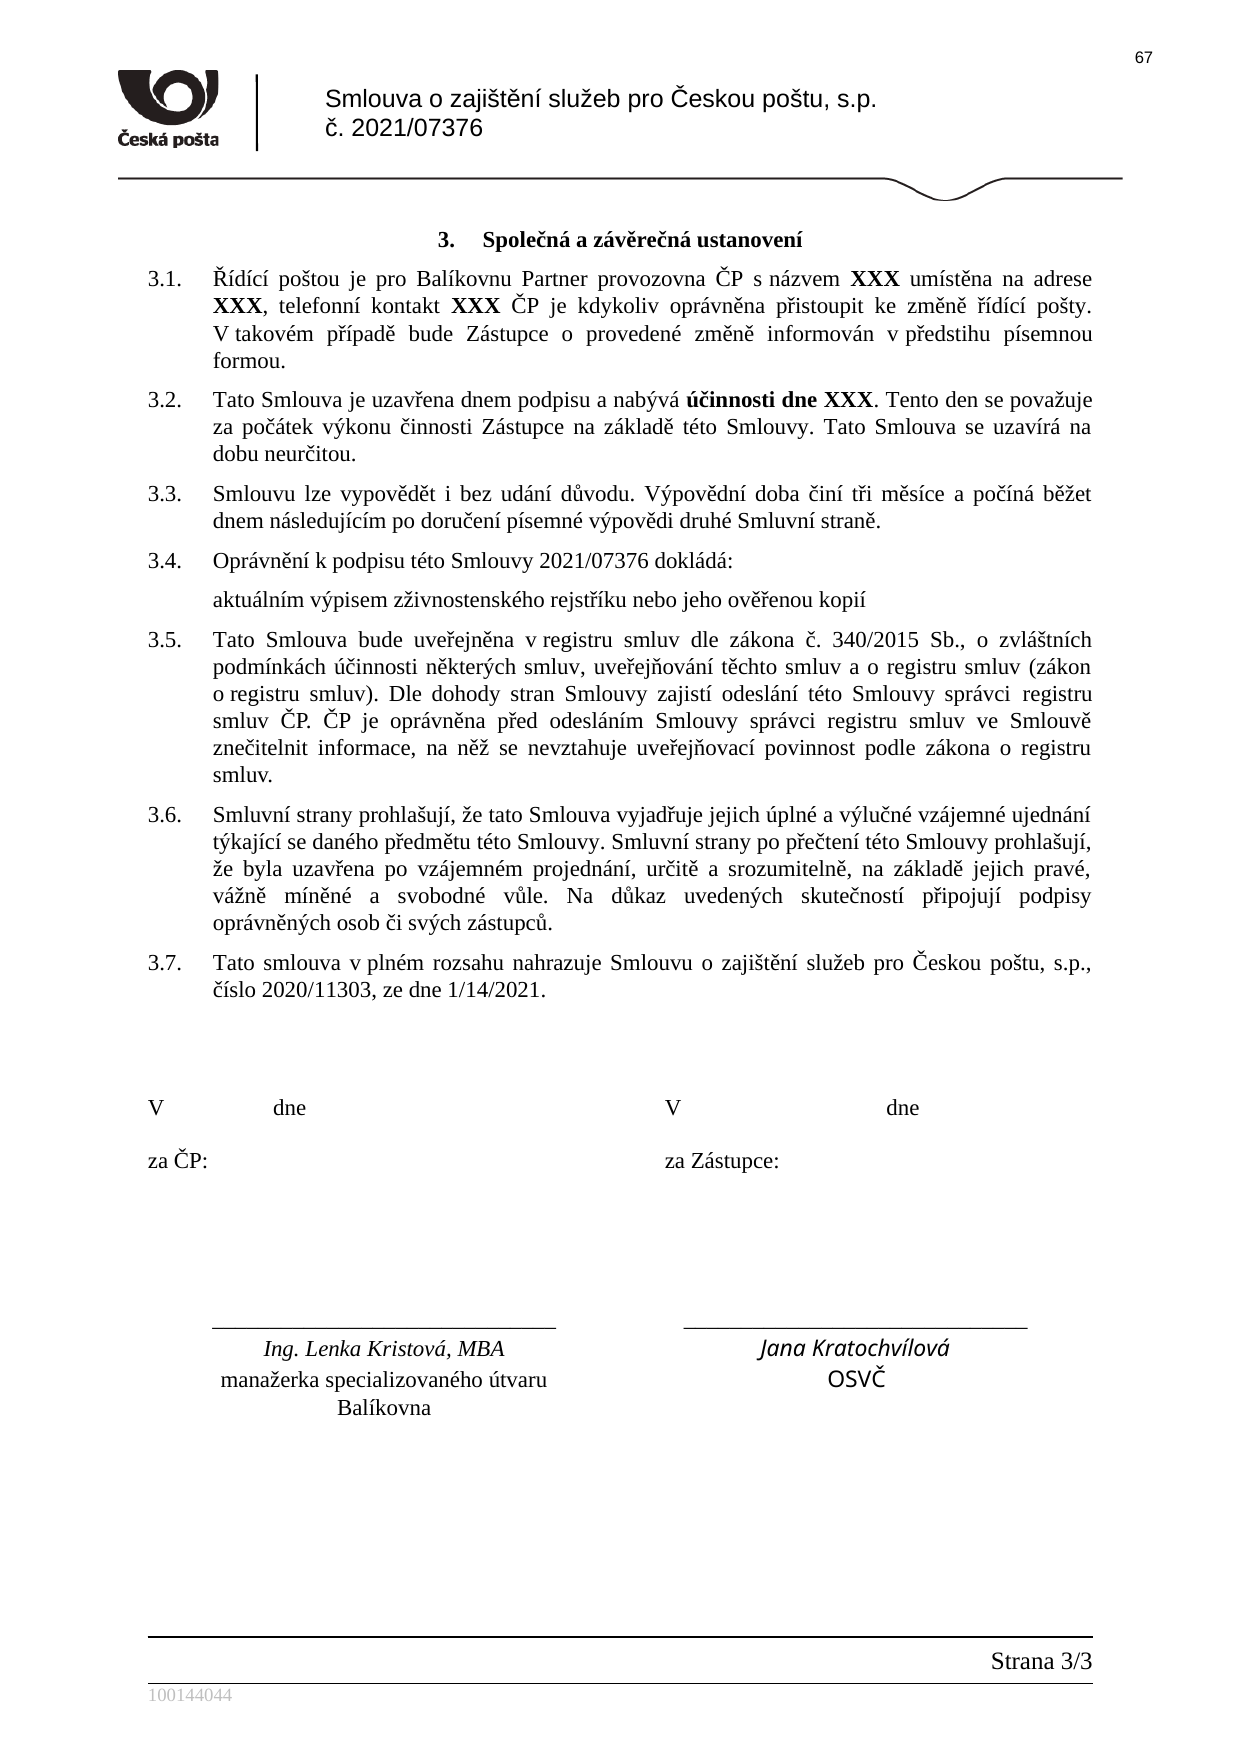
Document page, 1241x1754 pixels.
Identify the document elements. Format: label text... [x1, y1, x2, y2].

text Balíkovna [148, 1394, 1093, 1420]
picture [118, 70, 219, 148]
list Tato Smlouva bude uveřejněna v registru smluv dle zákona č. 340/2015 Sb., o zvláštních podmínkách účinnosti některých smluv, uveřejňování těchto smluv a o registru smluv (zákon o registru smluv). Dle dohody stran Smlouvy zajistí odeslání této Smlouvy správci registru smluv ČP. ČP je oprávněna před odesláním Smlouvy správci registru smluv ve Smlouvě znečitelnit informace, na něž se nevztahuje uveřejňovací povinnost podle zákona o registru smluv. [148, 626, 1093, 788]
list Smlouvu lze vypovědět i bez udání důvodu. Výpovědní doba činí tři měsíce a počíná běžet dnem následujícím po doručení písemné výpovědi druhé Smluvní straně. [148, 480, 1093, 534]
text ______________________________ ______________________________ [148, 1305, 1093, 1331]
text V dne V dne [148, 1094, 1093, 1121]
picture [118, 177, 1123, 201]
list Oprávnění k podpisu této Smlouvy 2021/07376 dokládá: [148, 546, 1093, 573]
text za ČP: za Zástupce: [148, 1147, 1093, 1173]
list Tato Smlouva je uzavřena dnem podpisu a nabývá účinnosti dne XXX. Tento den se považuje za počátek výkonu činnosti Zástupce na základě této Smlouvy. Tato Smlouva se uzavírá na dobu neurčitou. [148, 386, 1093, 467]
list Tato smlouva v plném rozsahu nahrazuje Smlouvu o zajištění služeb pro Českou poštu, s.p., číslo 2020/11303, ze dne 1/14/2021. [148, 948, 1093, 1003]
text manažerka specializovaného útvaru OSVČ [148, 1363, 1093, 1394]
text Ing. Lenka Kristová, MBA Jana Kratochvílová [148, 1331, 1093, 1363]
list Smluvní strany prohlašují, že tato Smlouva vyjadřuje jejich úplné a výlučné vzájemné ujednání týkající se daného předmětu této Smlouvy. Smluvní strany po přečtení této Smlouvy prohlašují, že byla uzavřena po vzájemném projednání, určitě a srozumitelně, na základě jejich pravé, vážně míněné a svobodné vůle. Na důkaz uvedených skutečností připojují podpisy oprávněných osob či svých zástupců. [148, 801, 1093, 936]
subtitle Společná a závěrečná ustanovení [148, 226, 1093, 253]
list Řídící poštou je pro Balíkovnu Partner provozovna ČP s názvem XXX umístěna na adrese XXX, telefonní kontakt XXX ČP je kdykoliv oprávněna přistoupit ke změně řídící pošty. V takovém případě bude Zástupce o provedené změně informován v předstihu písemnou formou. [148, 265, 1093, 373]
text aktuálním výpisem zživnostenského rejstříku nebo jeho ověřenou kopií [213, 586, 1093, 613]
